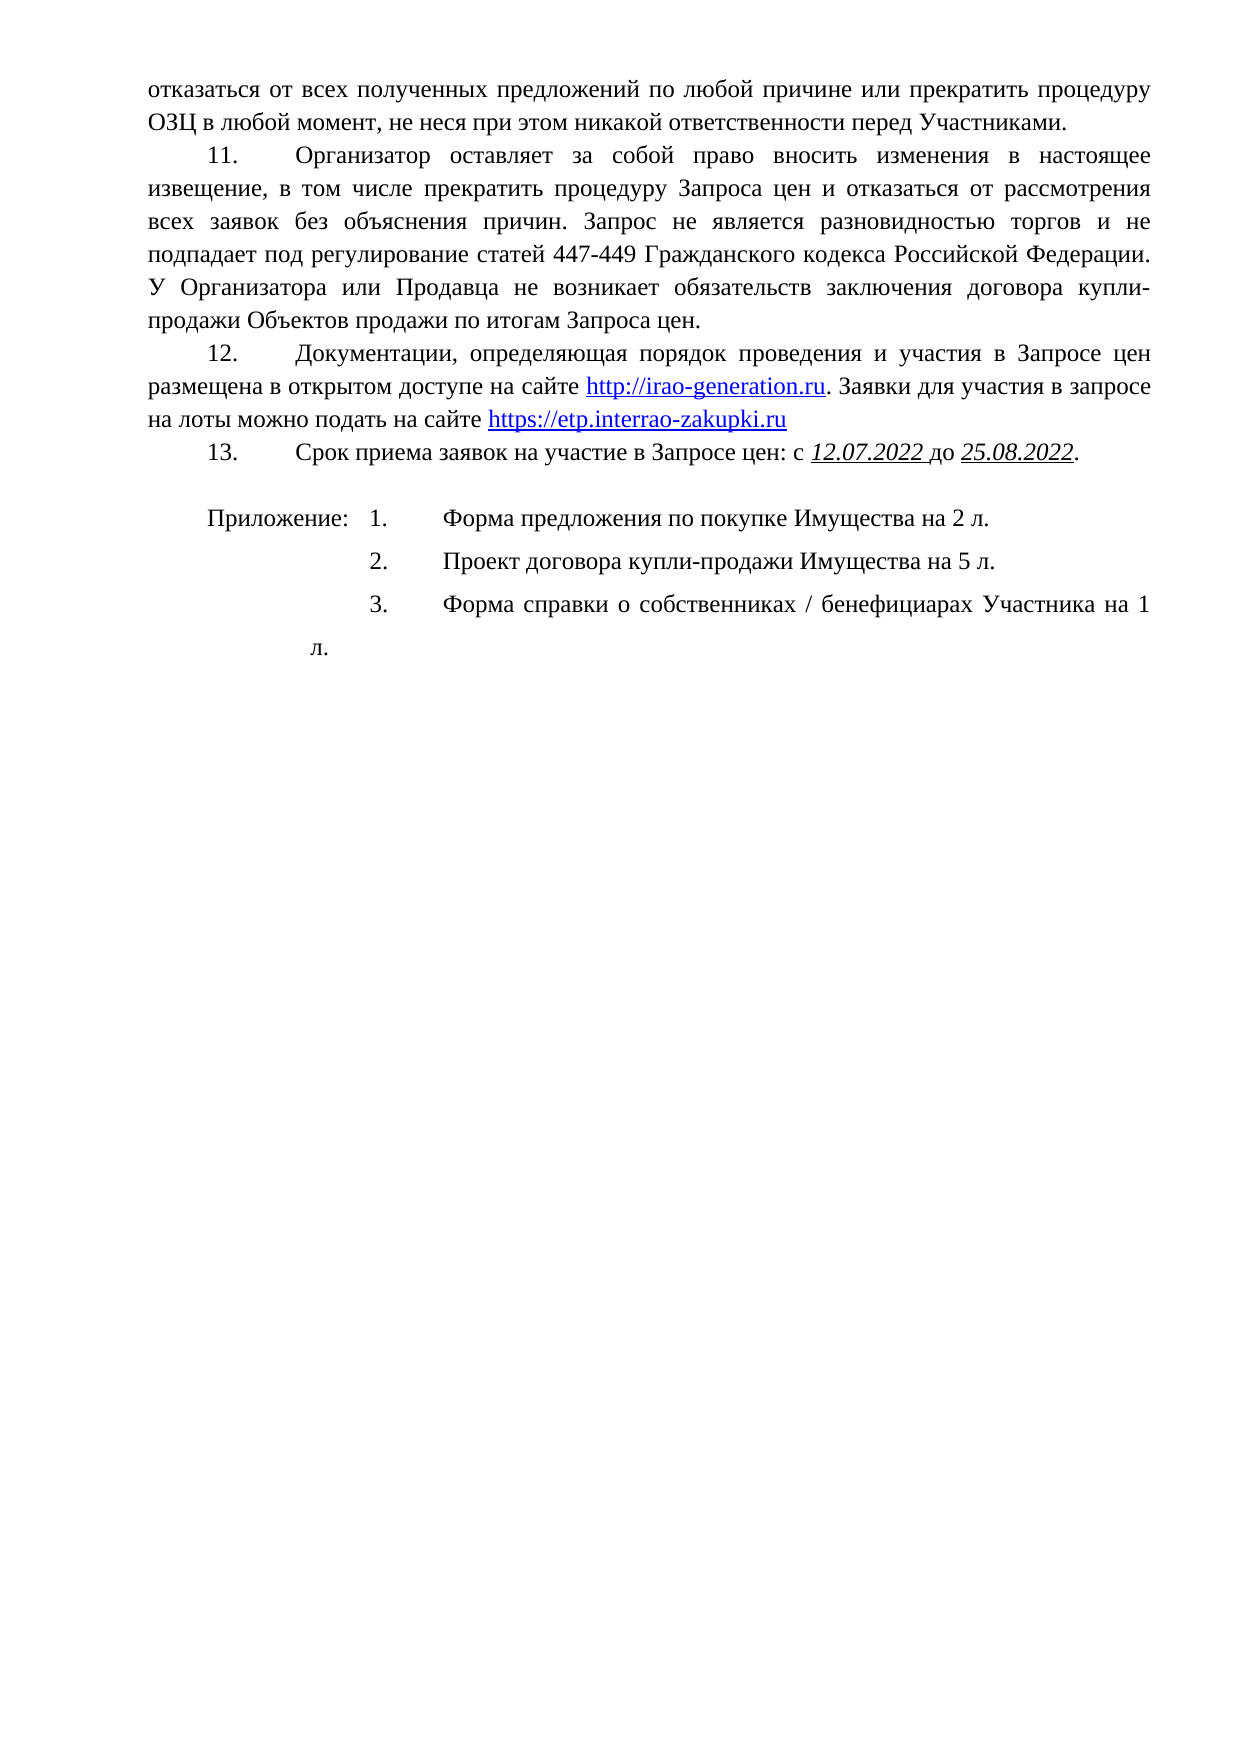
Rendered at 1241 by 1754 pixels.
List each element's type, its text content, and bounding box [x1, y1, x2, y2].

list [148, 74, 1152, 136]
list Документации, определяющая порядок проведения и участия в Запросе цен размещена в открытом доступе на сайте http://irao-generation.ru. Заявки для участия в запросе на лоты можно подать на сайте https://etp.interrao-zakupki.ru [148, 338, 1152, 433]
list Организатор оставляет за собой право вносить изменения в настоящее извещение, в том числе прекратить процедуру Запроса цен и отказаться от рассмотрения всех заявок без объяснения причин. Запрос не является разновидностью торгов и не подпадает под регулирование статей 447-449 Гражданского кодекса Российской Федерации. У Организатора или Продавца не возникает обязательств заключения договора купли-продажи Объектов продажи по итогам Запроса цен. [148, 140, 1152, 334]
text 3. Форма справки о собственниках / бенефициарах Участника на 1 л. [310, 589, 1152, 661]
list Срок приема заявок на участие в Запросе цен: с 12.07.2022 до 25.08.2022. [148, 437, 1152, 466]
text 2. Проект договора купли-продажи Имущества на 5 л. [310, 546, 1152, 575]
text Приложение: 1. Форма предложения по покупке Имущества на 2 л. [148, 503, 1152, 532]
